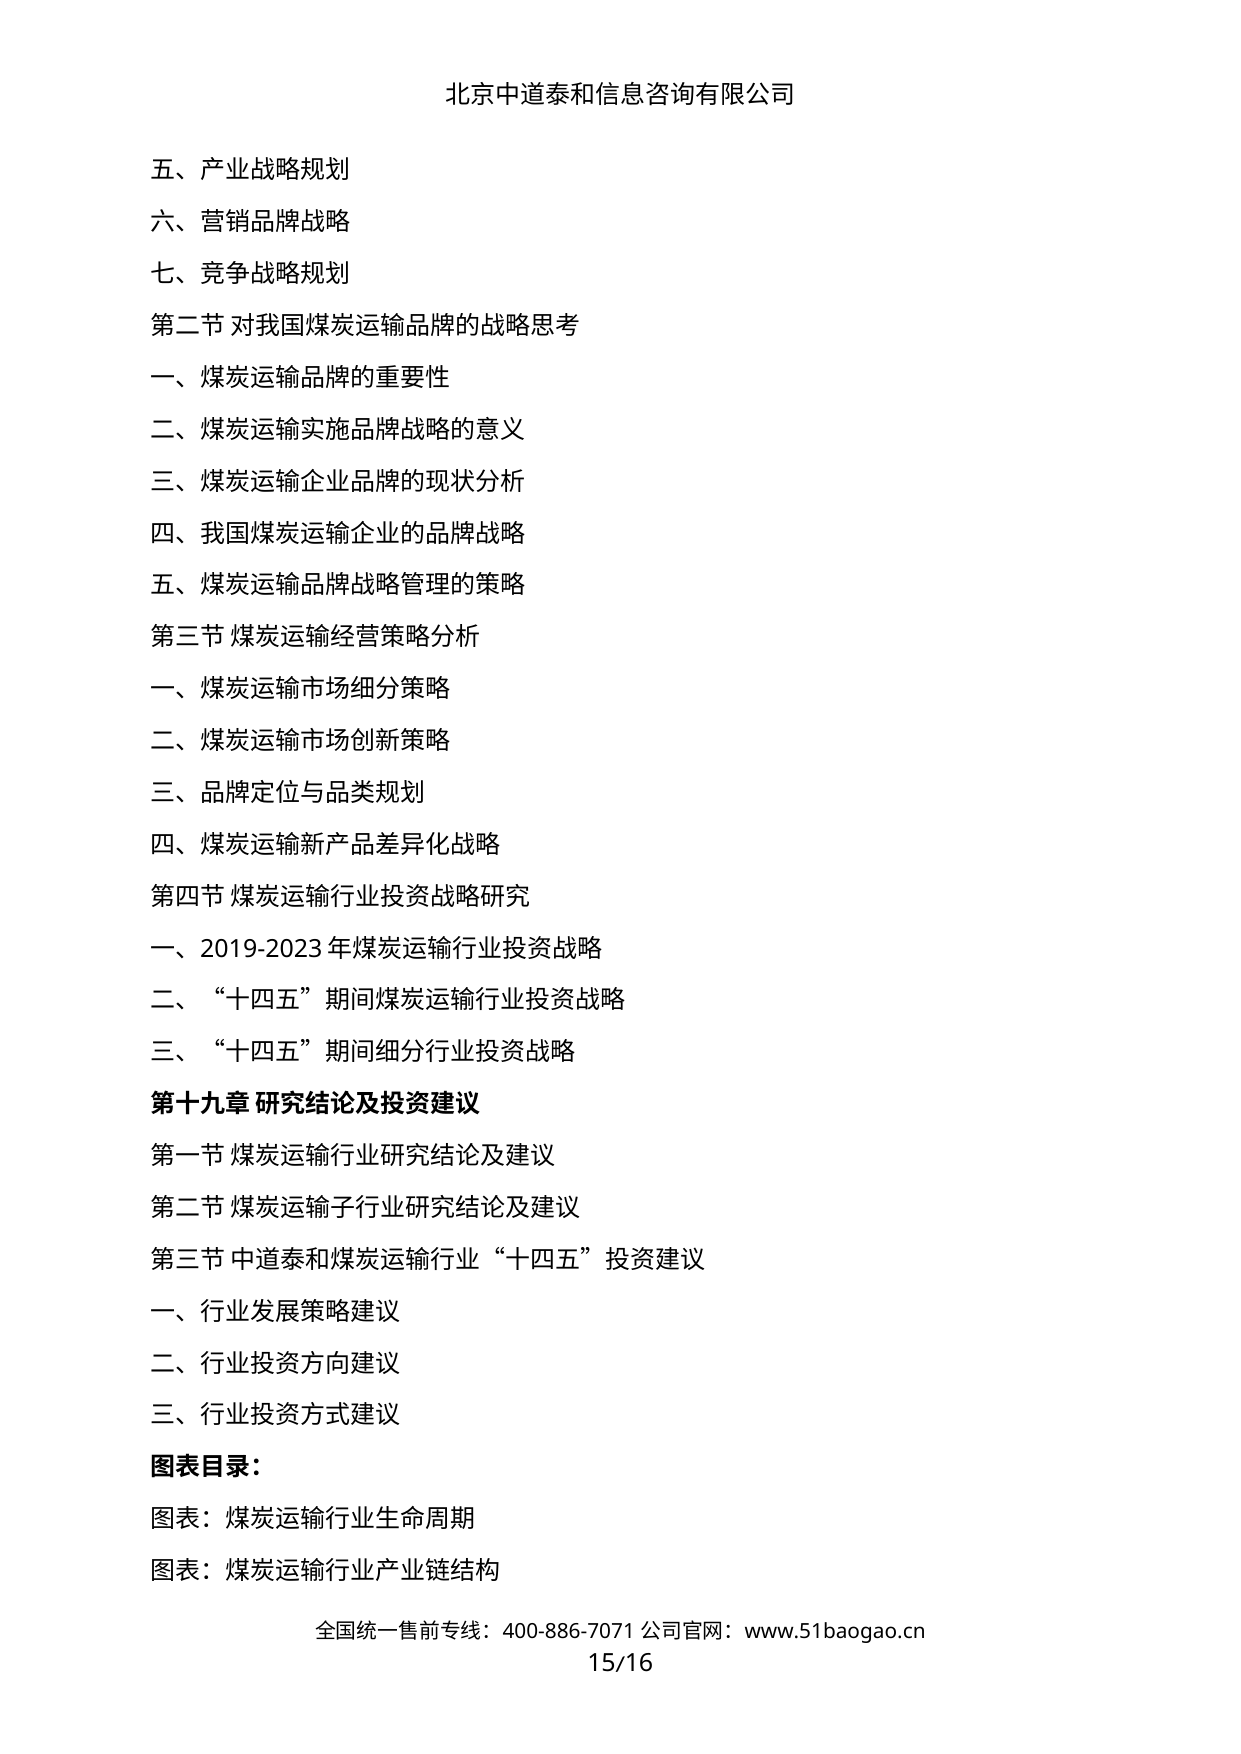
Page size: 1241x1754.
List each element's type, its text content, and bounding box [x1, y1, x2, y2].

text 第四节 煤炭运输行业投资战略研究 [150, 876, 1090, 912]
text 七、竞争战略规划 [150, 254, 1090, 290]
text 第三节 中道泰和煤炭运输行业“十四五”投资建议 [150, 1239, 1090, 1276]
text 二、煤炭运输实施品牌战略的意义 [150, 409, 1090, 446]
text 三、“十四五”期间细分行业投资战略 [150, 1032, 1090, 1068]
text 第二节 对我国煤炭运输品牌的战略思考 [150, 306, 1090, 342]
text 三、煤炭运输企业品牌的现状分析 [150, 461, 1090, 497]
text 五、产业战略规划 [150, 150, 1090, 186]
text 四、我国煤炭运输企业的品牌战略 [150, 513, 1090, 549]
text 一、煤炭运输市场细分策略 [150, 669, 1090, 705]
text 一、煤炭运输品牌的重要性 [150, 357, 1090, 394]
text 二、行业投资方向建议 [150, 1343, 1090, 1379]
text 二、“十四五”期间煤炭运输行业投资战略 [150, 980, 1090, 1016]
text 第三节 煤炭运输经营策略分析 [150, 617, 1090, 653]
text 六、营销品牌战略 [150, 202, 1090, 238]
text 一、行业发展策略建议 [150, 1291, 1090, 1327]
text 一、2019-2023年煤炭运输行业投资战略 [150, 928, 1090, 964]
text 二、煤炭运输市场创新策略 [150, 721, 1090, 757]
text 四、煤炭运输新产品差异化战略 [150, 824, 1090, 861]
text 三、行业投资方式建议 [150, 1395, 1090, 1431]
text 第二节 煤炭运输子行业研究结论及建议 [150, 1187, 1090, 1224]
text 五、煤炭运输品牌战略管理的策略 [150, 565, 1090, 601]
text 图表目录： [150, 1447, 1090, 1483]
text 图表：煤炭运输行业生命周期 [150, 1499, 1090, 1535]
text 三、品牌定位与品类规划 [150, 772, 1090, 809]
text 第十九章 研究结论及投资建议 [150, 1084, 1090, 1120]
text 第一节 煤炭运输行业研究结论及建议 [150, 1136, 1090, 1172]
text 图表：煤炭运输行业产业链结构 [150, 1551, 1090, 1587]
